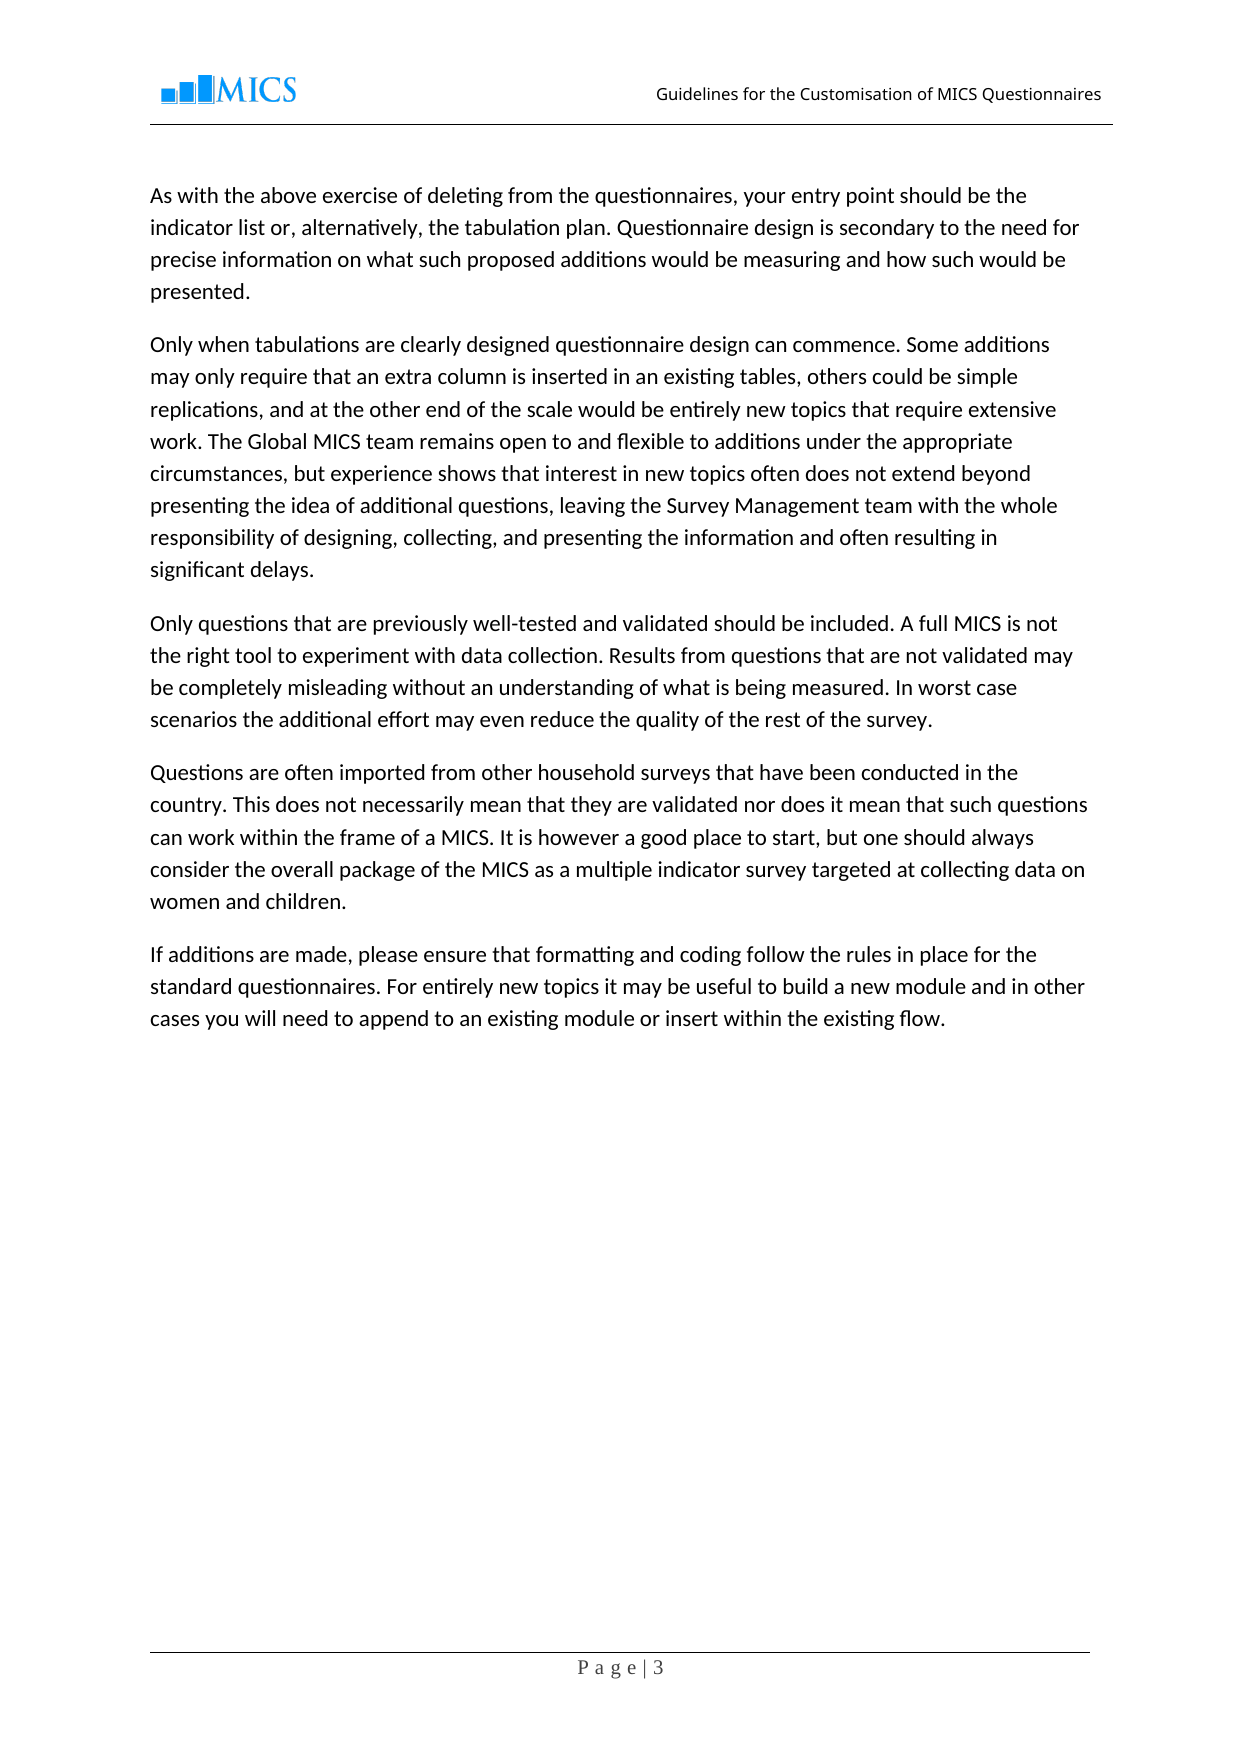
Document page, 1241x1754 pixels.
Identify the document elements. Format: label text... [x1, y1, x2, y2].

text If additions are made, please ensure that formatting and coding follow the rules in place for the standard questionnaires. For entirely new topics it may be useful to build a new module and in other cases you will need to append to an existing module or insert within the existing flow. [150, 940, 1090, 1032]
text Only questions that are previously well-tested and validated should be included. A full MICS is not the right tool to experiment with data collection. Results from questions that are not validated may be completely misleading without an understanding of what is being measured. In worst case scenarios the additional effort may even reduce the quality of the rest of the survey. [150, 609, 1090, 733]
text Only when tabulations are clearly designed questionnaire design can commence. Some additions may only require that an extra column is inserted in an existing tables, others could be simple replications, and at the other end of the scale would be entirely new topics that require extensive work. The Global MICS team remains open to and flexible to additions under the appropriate circumstances, but experience shows that interest in new topics often does not extend beyond presenting the idea of additional questions, leaving the Survey Management team with the whole responsibility of designing, collecting, and presenting the information and often resulting in significant delays. [150, 330, 1090, 584]
text Questions are often imported from other household surveys that have been conducted in the country. This does not necessarily mean that they are validated nor does it mean that such questions can work within the frame of a MICS. It is however a good place to start, but one should always consider the overall package of the MICS as a multiple indicator survey targeted at collecting data on women and children. [150, 758, 1090, 915]
picture [161, 75, 296, 104]
text As with the above exercise of deleting from the questionnaires, your entry point should be the indicator list or, alternatively, the tabulation plan. Questionnaire design is secondary to the need for precise information on what such proposed additions would be measuring and how such would be presented. [150, 181, 1090, 305]
